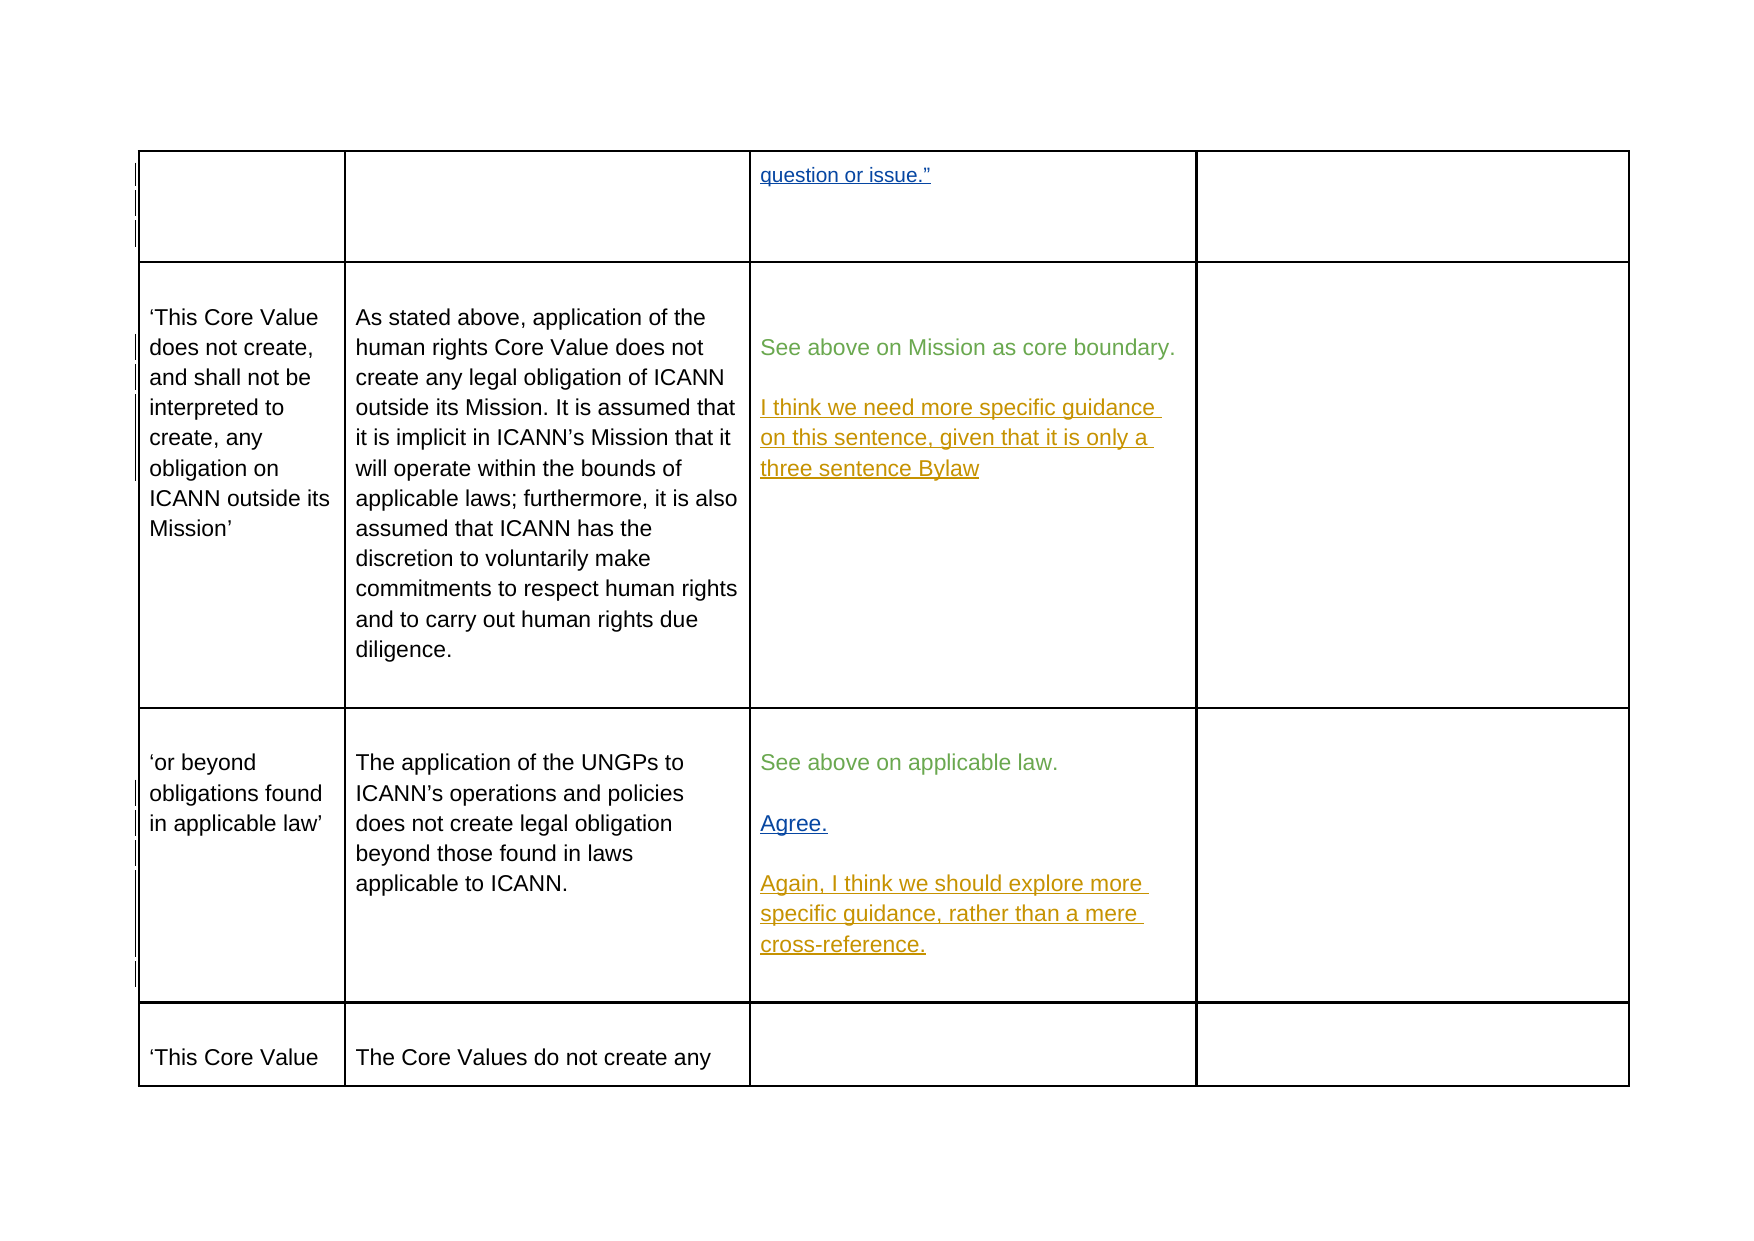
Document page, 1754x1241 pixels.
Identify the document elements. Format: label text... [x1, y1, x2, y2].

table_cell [346, 152, 749, 261]
table_cell [1198, 263, 1628, 707]
table_cell ‘or beyond obligations found in applicable law’ [140, 709, 344, 1001]
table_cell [140, 1004, 344, 1085]
table_cell See above on applicable law. [751, 709, 1195, 1001]
table_cell As stated above, application of the human rights Core Value does not create any legal obligation of ICANN outside its Mission. It is assumed that it is implicit in ICANN’s Mission that it will operate within the bounds of applicable laws; furthermore, it is also assumed that ICANN has the discretion to voluntarily make commitments to respect human rights and to carry out human rights due diligence. [346, 263, 749, 707]
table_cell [346, 1004, 749, 1085]
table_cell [751, 152, 1195, 261]
table_cell ‘This Core Value does not create, and shall not be interpreted to create, any obligation on ICANN outside its Mission’ [140, 263, 344, 707]
table_cell [1198, 152, 1628, 261]
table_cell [140, 152, 344, 261]
table_cell [1198, 1004, 1628, 1085]
table_cell [1198, 709, 1628, 1001]
table_cell See above on Mission as core boundary. [751, 263, 1195, 707]
table_cell The application of the UNGPs to ICANN’s operations and policies does not create legal obligation beyond those found in laws applicable to ICANN. [346, 709, 749, 1001]
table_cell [751, 1004, 1195, 1085]
